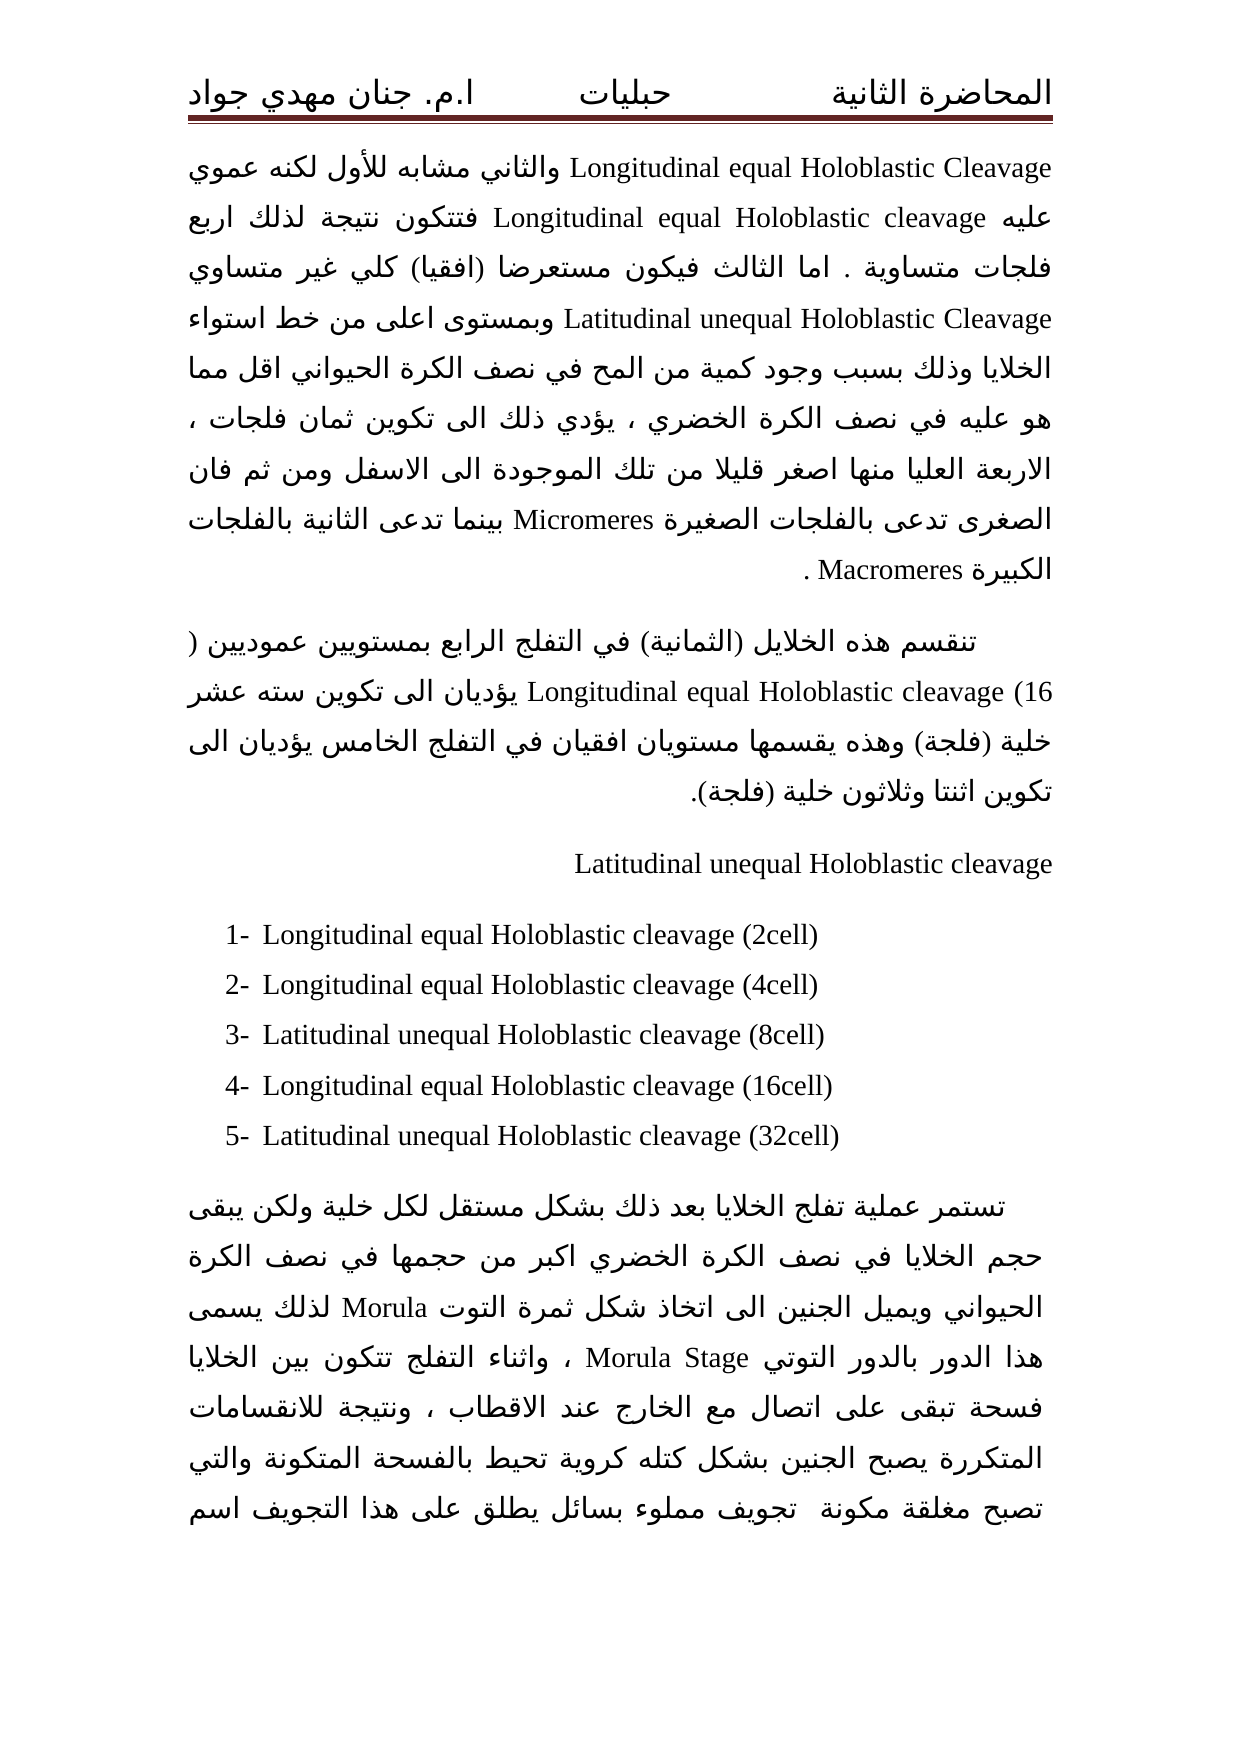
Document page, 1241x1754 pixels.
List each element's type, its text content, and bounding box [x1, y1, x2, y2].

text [187, 1189, 1044, 1525]
list Longitudinal equal Holoblastic cleavage (16cell) [225, 1068, 1053, 1101]
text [187, 150, 1053, 586]
text Latitudinal unequal Holoblastic cleavage [187, 846, 1053, 879]
list Longitudinal equal Holoblastic cleavage (2cell) [225, 917, 1053, 950]
text تنقسم هذه الخلايل (الثمانية) في التفلج الرابع بمستويين عموديين (16) Longitudinal equal Holoblastic cleavage يؤديان الى تكوين سته عشر خلية (فلجة) وهذه يقسمها مستويان افقيان في التفلج الخامس يؤديان الى تكوين اثنتا وثلاثون خلية (فلجة). [187, 624, 1053, 808]
list Latitudinal unequal Holoblastic cleavage (8cell) [225, 1017, 1053, 1051]
list Latitudinal unequal Holoblastic cleavage (32cell) [225, 1118, 1053, 1152]
list Longitudinal equal Holoblastic cleavage (4cell) [225, 967, 1053, 1001]
